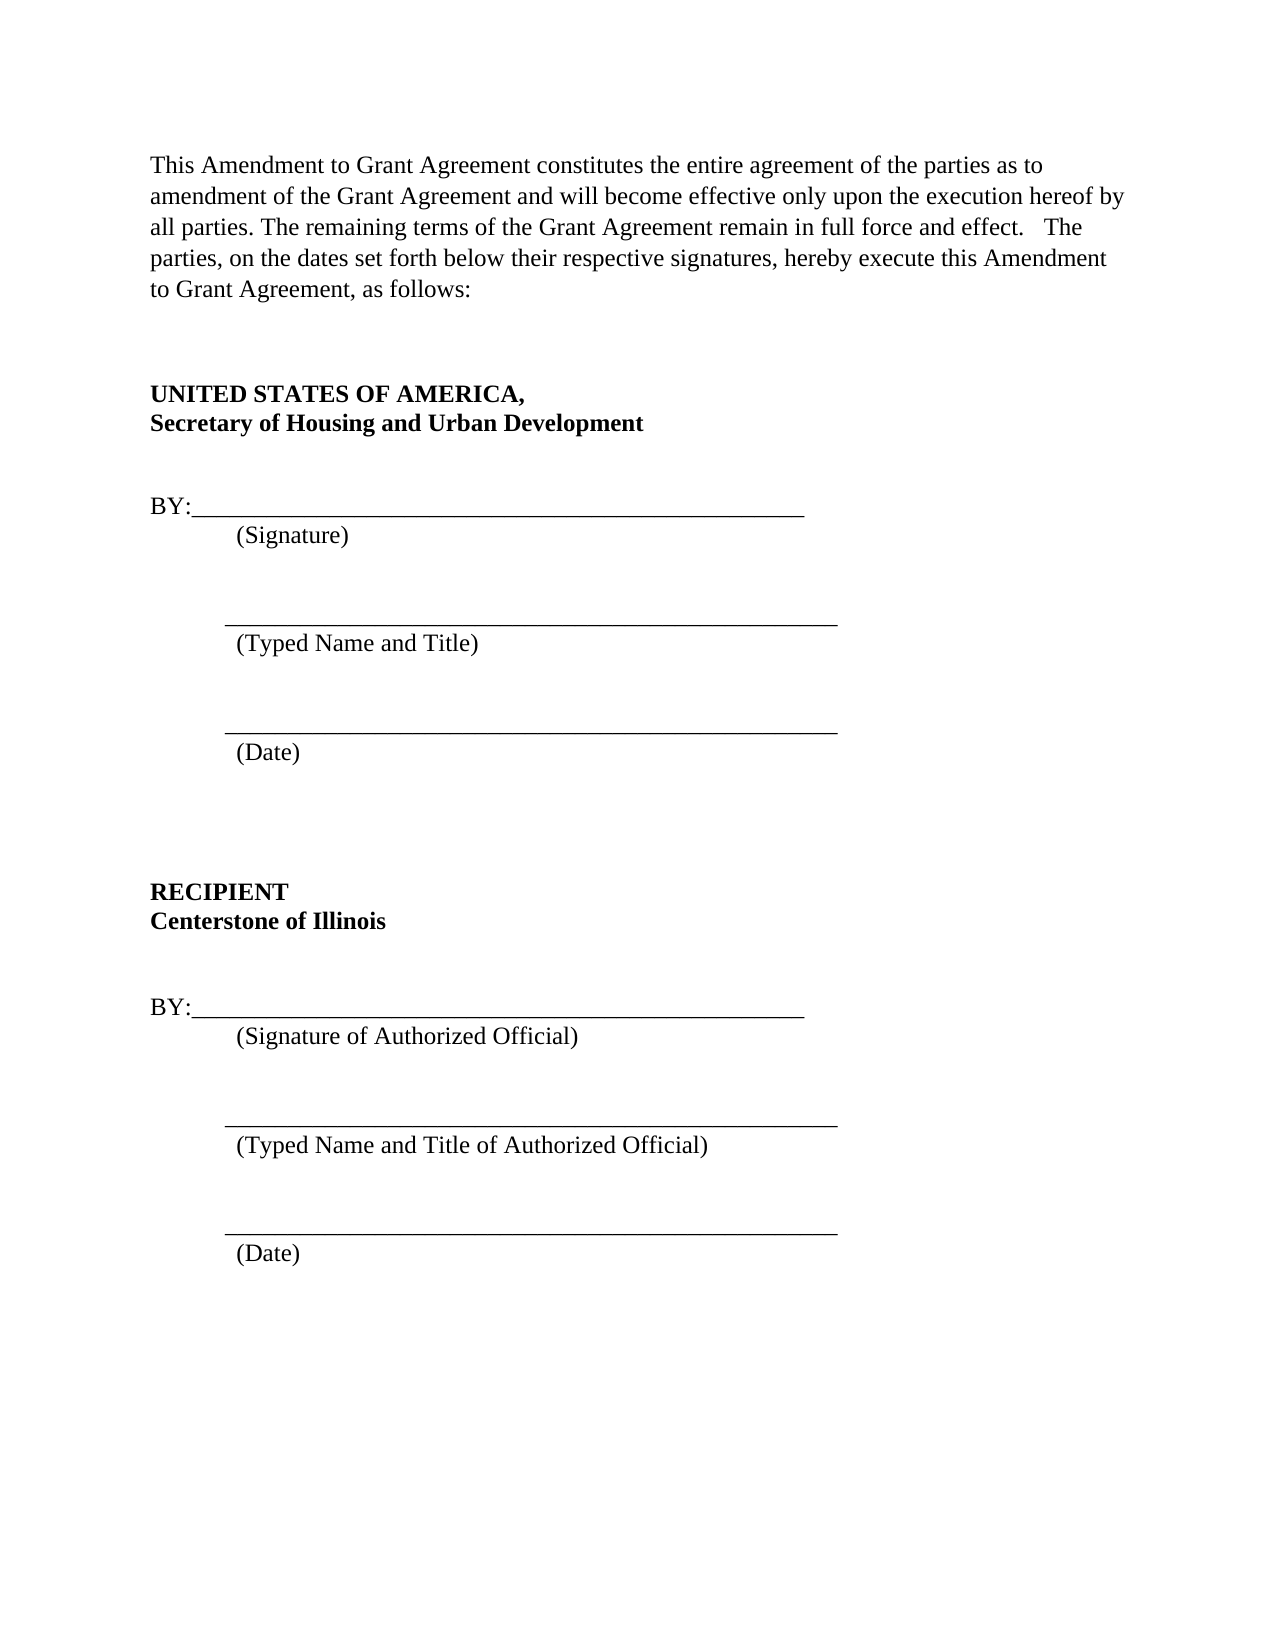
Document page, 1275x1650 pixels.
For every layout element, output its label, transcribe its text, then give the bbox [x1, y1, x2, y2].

text This Amendment to Grant Agreement constitutes the entire agreement of the parties as to amendment of the Grant Agreement and will become effective only upon the execution hereof by all parties. The remaining terms of the Grant Agreement remain in full force and effect. The parties, on the dates set forth below their respective signatures, hereby execute this Amendment to Grant Agreement, as follows: [150, 150, 1125, 303]
text RECIPIENT [150, 877, 1125, 906]
text UNITED STATES OF AMERICA, [150, 379, 1125, 408]
text _________________________________________________ [150, 708, 1125, 737]
text (Typed Name and Title) [150, 628, 1125, 657]
text Centerstone of Illinois [150, 906, 1125, 935]
text _________________________________________________ [150, 600, 1125, 628]
text (Typed Name and Title of Authorized Official) [150, 1130, 1125, 1158]
text (Signature of Authorized Official) [150, 1021, 1125, 1050]
text (Signature) [150, 520, 1125, 549]
text BY:_________________________________________________ [150, 491, 1125, 520]
text (Date) [150, 1238, 1125, 1267]
text _________________________________________________ [150, 1209, 1125, 1238]
text Secretary of Housing and Urban Development [150, 408, 1125, 437]
text BY:_________________________________________________ [150, 992, 1125, 1021]
text (Date) [150, 737, 1125, 766]
text _________________________________________________ [150, 1101, 1125, 1130]
